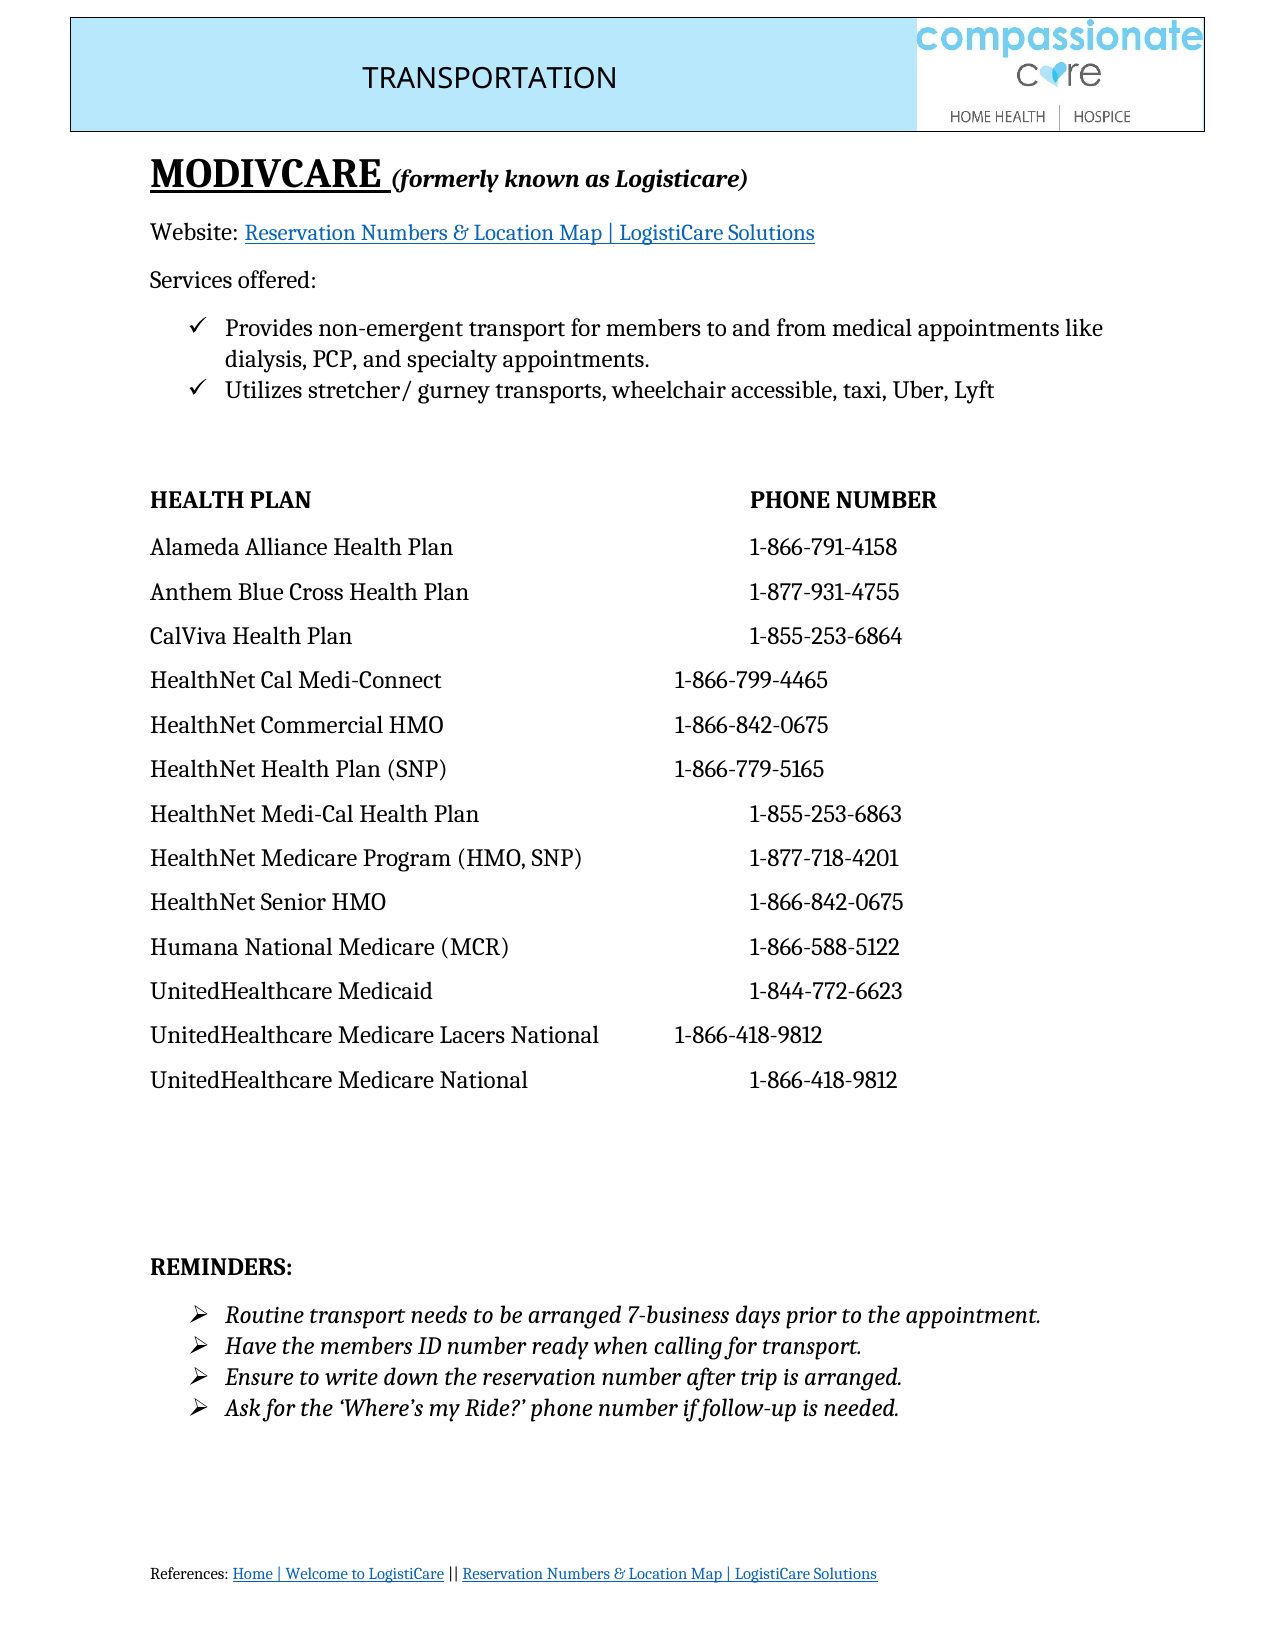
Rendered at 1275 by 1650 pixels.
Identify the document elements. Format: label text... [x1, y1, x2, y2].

text UnitedHealthcare Medicaid 1-844-772-6623 [150, 977, 1125, 1006]
picture [916, 18, 1203, 131]
list Routine transport needs to be arranged 7-business days prior to the appointment. [187, 1301, 1125, 1330]
text REMINDERS: [150, 1253, 1125, 1282]
text HealthNet Commercial HMO 1-866-842-0675 [150, 711, 1125, 739]
text Website: Reservation Numbers & Location Map | LogistiCare Solutions [150, 218, 1125, 247]
list Ask for the ‘Where’s my Ride?’ phone number if follow-up is needed. [187, 1394, 1125, 1423]
text MODIVCARE (formerly known as Logisticare) [150, 150, 1125, 198]
text HealthNet Medicare Program (HMO, SNP) 1-877-718-4201 [150, 844, 1125, 873]
text Alameda Alliance Health Plan 1-866-791-4158 [150, 533, 1125, 562]
list Have the members ID number ready when calling for transport. [187, 1332, 1125, 1361]
text Humana National Medicare (MCR) 1-866-588-5122 [150, 933, 1125, 961]
list Ensure to write down the reservation number after trip is arranged. [187, 1363, 1125, 1392]
text Anthem Blue Cross Health Plan 1-877-931-4755 [150, 578, 1125, 606]
text HealthNet Cal Medi-Connect 1-866-799-4465 [150, 666, 1125, 695]
list Provides non-emergent transport for members to and from medical appointments like dialysis, PCP, and specialty appointments. [187, 314, 1125, 373]
text HealthNet Health Plan (SNP) 1-866-779-5165 [150, 755, 1125, 784]
text CalViva Health Plan 1-855-253-6864 [150, 622, 1125, 651]
text HEALTH PLAN PHONE NUMBER [150, 486, 1125, 514]
text Services offered: [150, 266, 1125, 295]
text UnitedHealthcare Medicare Lacers National 1-866-418-9812 [150, 1021, 1125, 1050]
text UnitedHealthcare Medicare National 1-866-418-9812 [150, 1066, 1125, 1094]
list Utilizes stretcher/ gurney transports, wheelchair accessible, taxi, Uber, Lyft [187, 376, 1125, 404]
text HealthNet Medi-Cal Health Plan 1-855-253-6863 [150, 799, 1125, 828]
text HealthNet Senior HMO 1-866-842-0675 [150, 888, 1125, 917]
